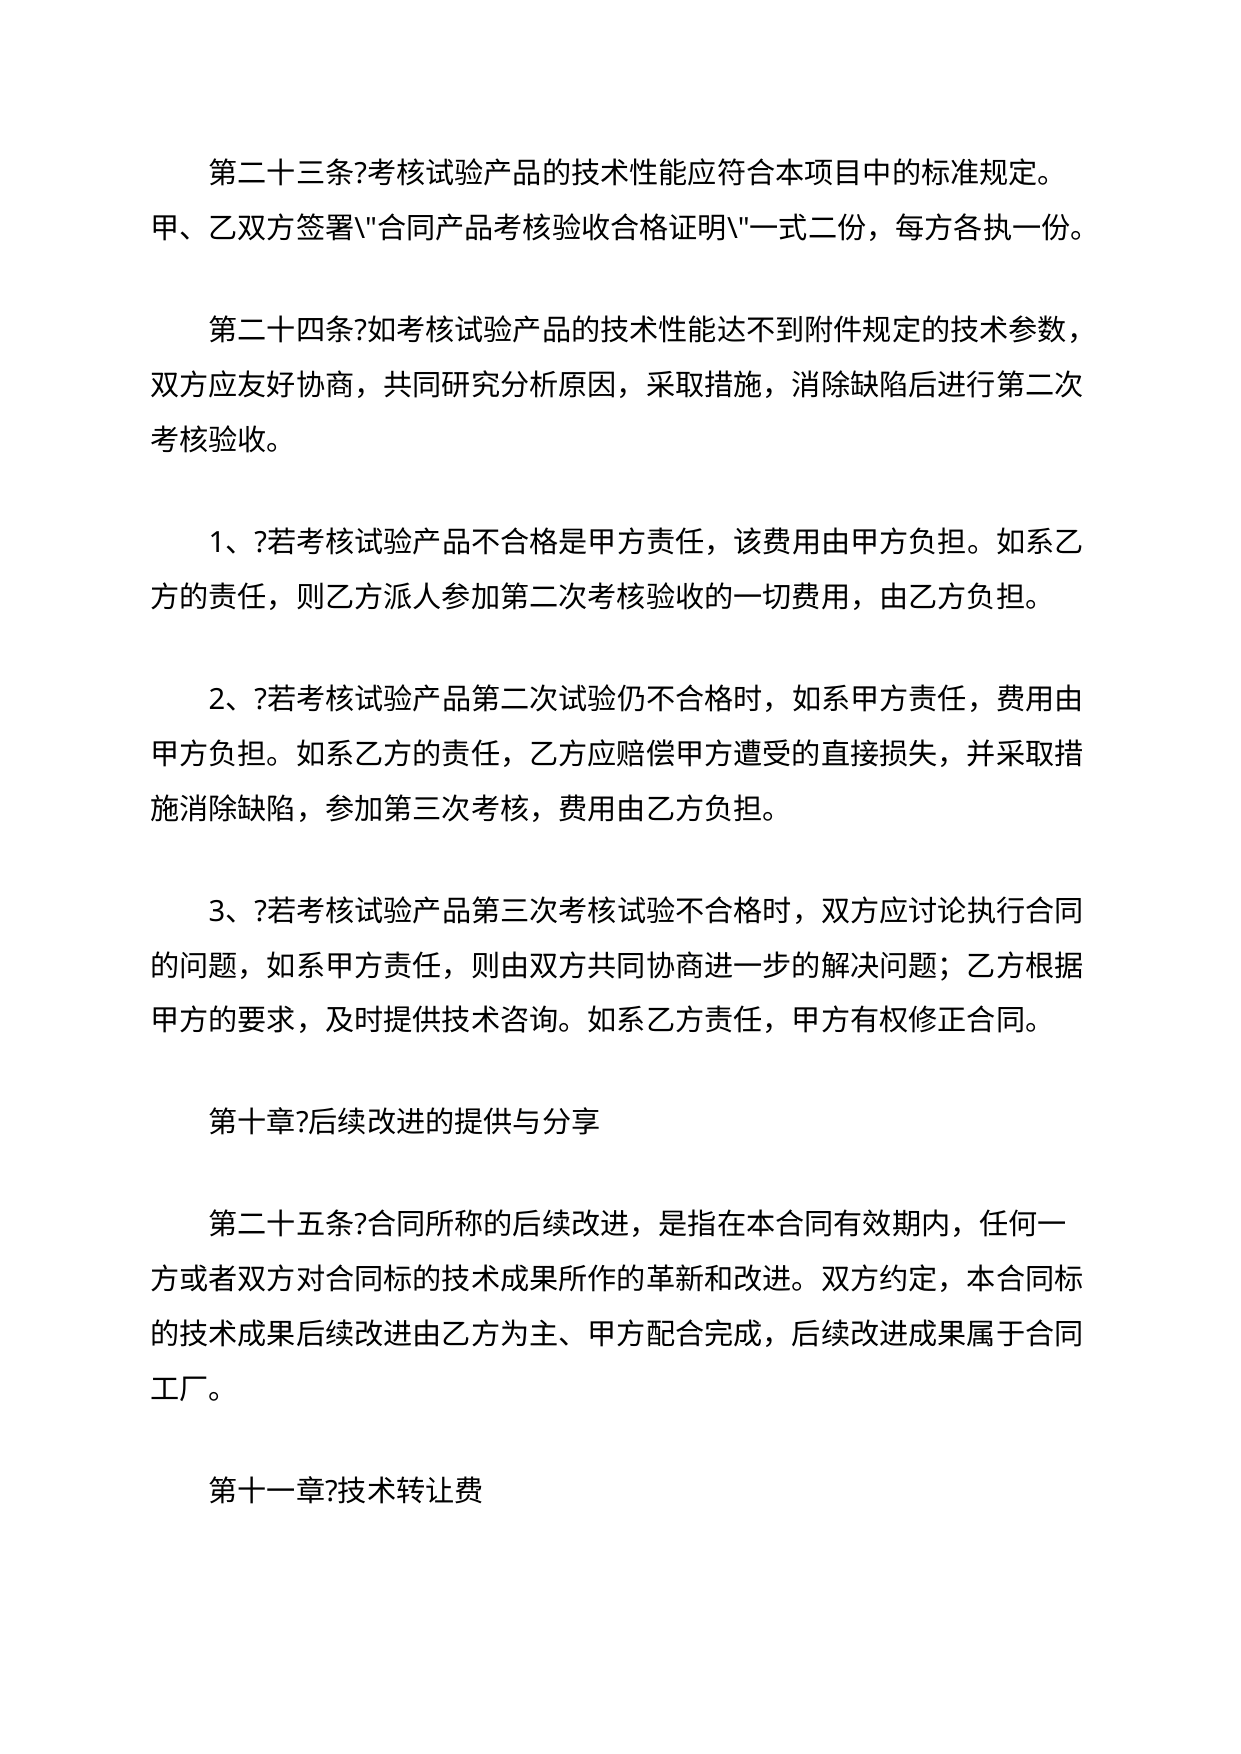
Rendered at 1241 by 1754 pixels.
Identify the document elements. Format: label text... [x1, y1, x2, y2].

text 第十章?后续改进的提供与分享 [150, 1099, 1090, 1141]
text 3、?若考核试验产品第三次考核试验不合格时，双方应讨论执行合同的问题，如系甲方责任，则由双方共同协商进一步的解决问题；乙方根据甲方的要求，及时提供技术咨询。如系乙方责任，甲方有权修正合同。 [150, 887, 1090, 1039]
text 2、?若考核试验产品第二次试验仍不合格时，如系甲方责任，费用由甲方负担。如系乙方的责任，乙方应赔偿甲方遭受的直接损失，并采取措施消除缺陷，参加第三次考核，费用由乙方负担。 [150, 675, 1090, 828]
text 1、?若考核试验产品不合格是甲方责任，该费用由甲方负担。如系乙方的责任，则乙方派人参加第二次考核验收的一切费用，由乙方负担。 [150, 519, 1090, 616]
text 第二十五条?合同所称的后续改进，是指在本合同有效期内，任何一方或者双方对合同标的技术成果所作的革新和改进。双方约定，本合同标的技术成果后续改进由乙方为主、甲方配合完成，后续改进成果属于合同工厂。 [150, 1201, 1090, 1408]
text 第二十三条?考核试验产品的技术性能应符合本项目中的标准规定。甲、乙双方签署\"合同产品考核验收合格证明\"一式二份，每方各执一份。 [150, 150, 1090, 247]
text 第二十四条?如考核试验产品的技术性能达不到附件规定的技术参数，双方应友好协商，共同研究分析原因，采取措施，消除缺陷后进行第二次考核验收。 [150, 307, 1090, 459]
text 第十一章?技术转让费 [150, 1467, 1090, 1510]
